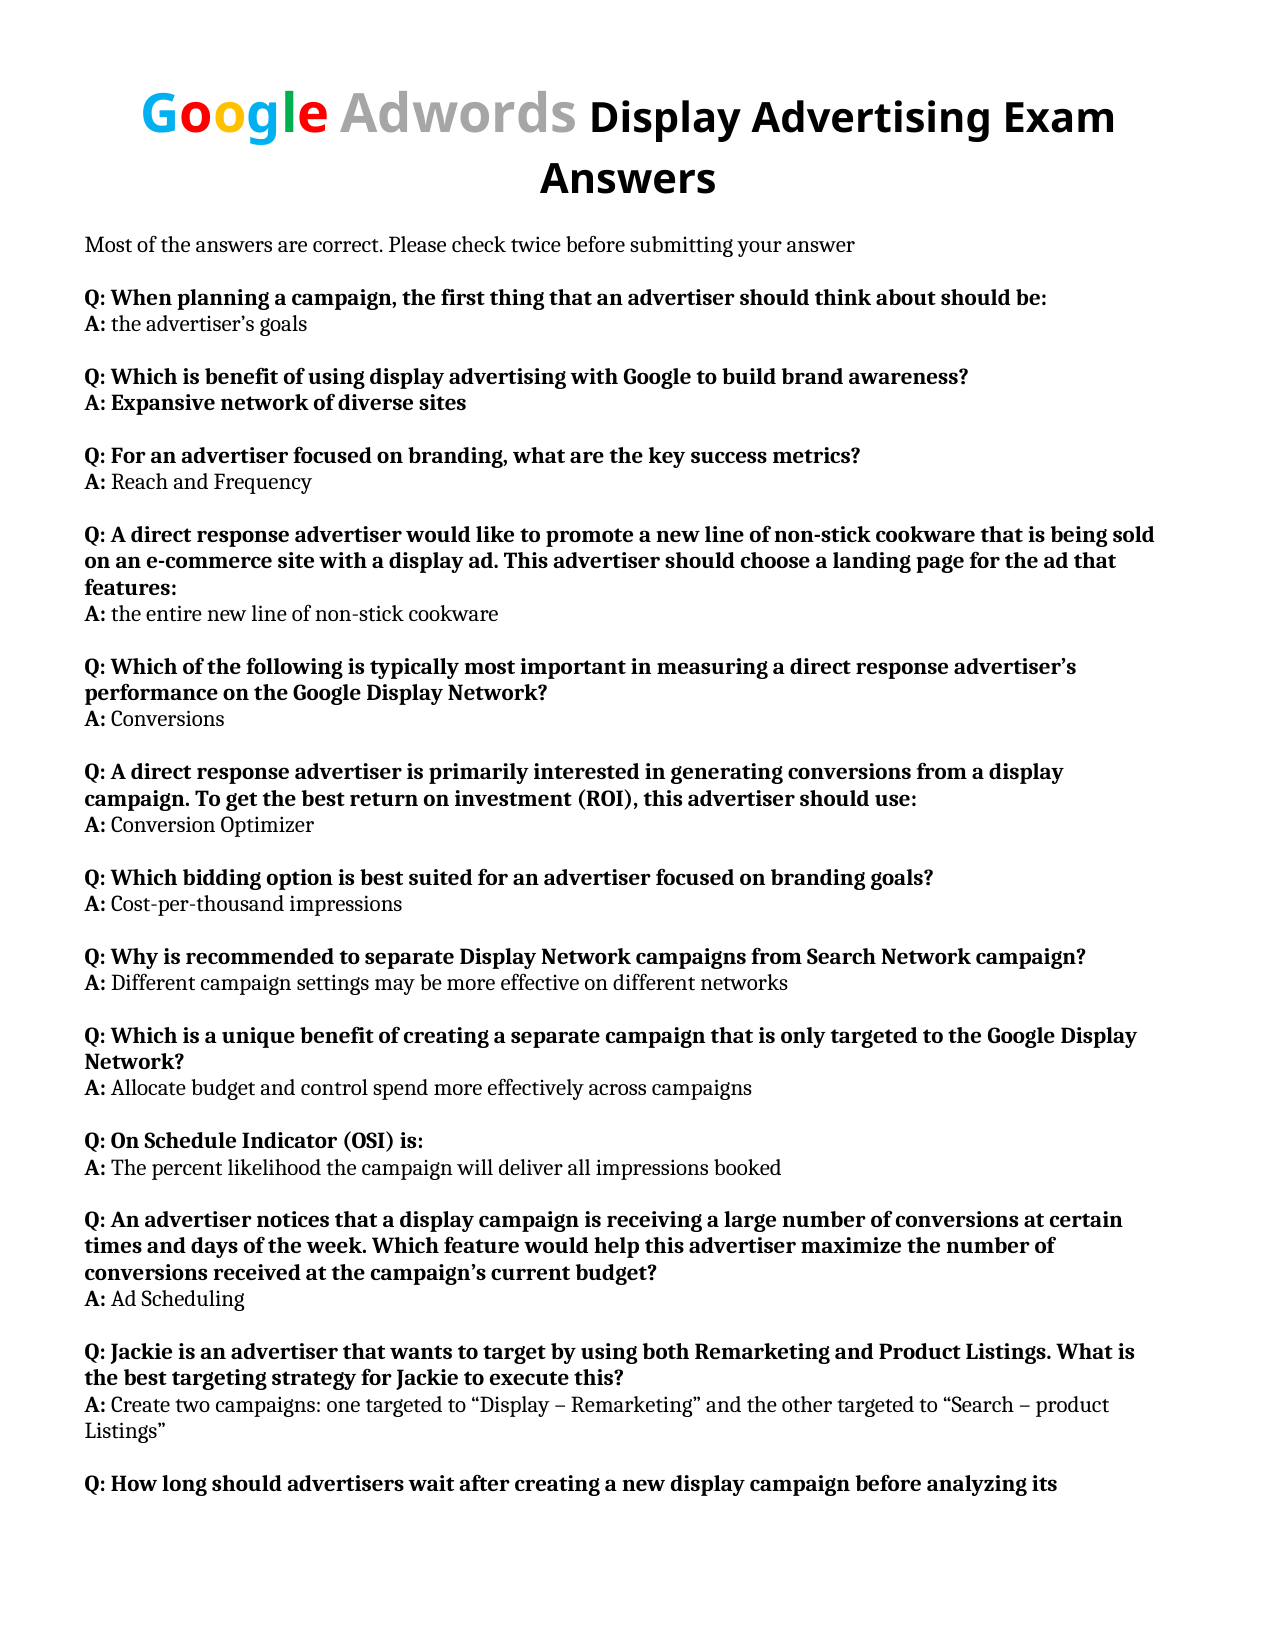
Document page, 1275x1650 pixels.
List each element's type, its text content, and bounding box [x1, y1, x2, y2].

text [84, 284, 1172, 1497]
text Most of the answers are correct. Please check twice before submitting your answer [84, 232, 1172, 258]
text Google Adwords Display Advertising Exam Answers [84, 75, 1172, 206]
